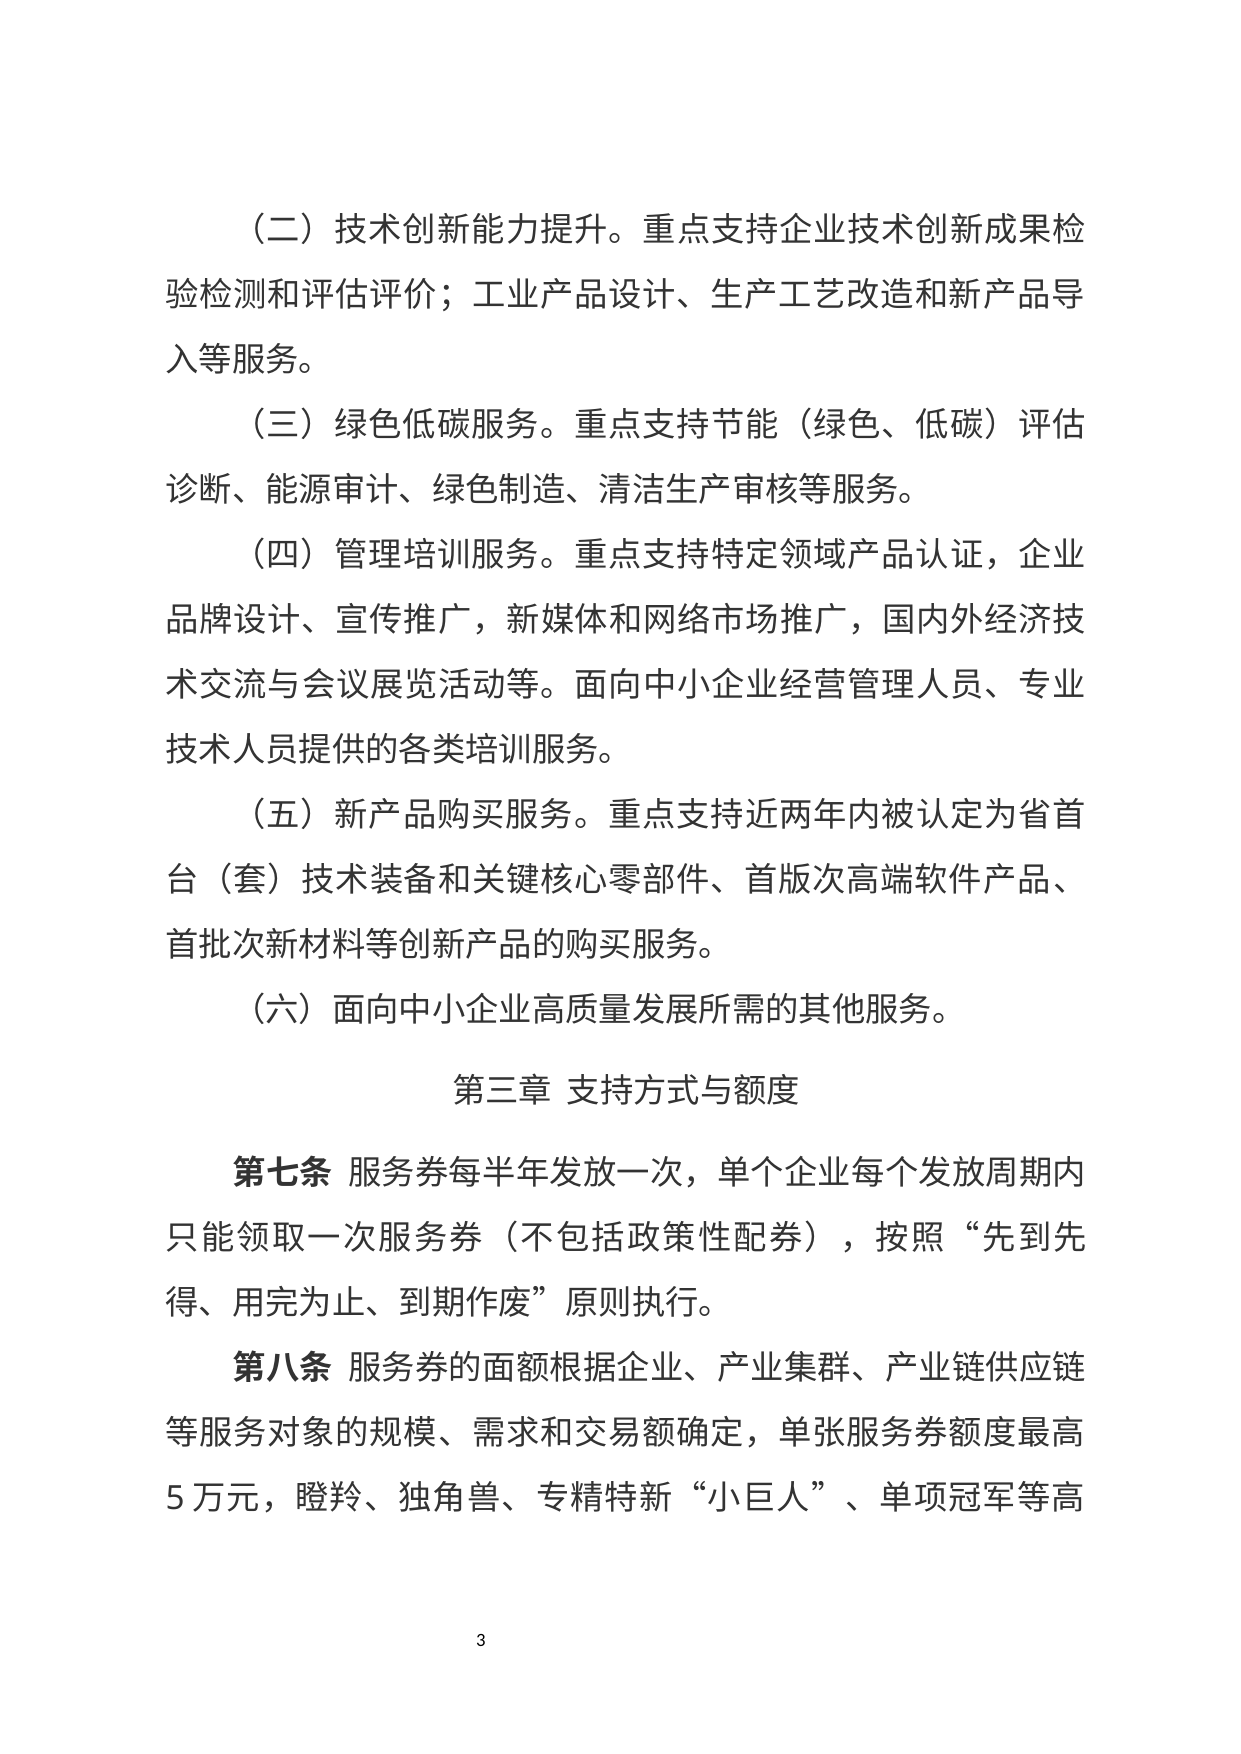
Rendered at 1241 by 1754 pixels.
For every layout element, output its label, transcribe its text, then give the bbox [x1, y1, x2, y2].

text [165, 1332, 1087, 1527]
text （三）绿色低碳服务。重点支持节能（绿色、低碳）评估诊断、能源审计、绿色制造、清洁生产审核等服务。 [165, 389, 1087, 519]
text 第三章 支持方式与额度 [165, 1056, 1087, 1121]
text （四）管理培训服务。重点支持特定领域产品认证，企业品牌设计、宣传推广，新媒体和网络市场推广，国内外经济技术交流与会议展览活动等。面向中小企业经营管理人员、专业技术人员提供的各类培训服务。 [165, 519, 1087, 779]
text （五）新产品购买服务。重点支持近两年内被认定为省首台（套）技术装备和关键核心零部件、首版次高端软件产品、首批次新材料等创新产品的购买服务。 [165, 779, 1087, 974]
text （六）面向中小企业高质量发展所需的其他服务。 [165, 974, 1087, 1039]
text 第七条 服务券每半年发放一次，单个企业每个发放周期内只能领取一次服务券（不包括政策性配券），按照“先到先得、用完为止、到期作废”原则执行。 [165, 1137, 1087, 1332]
text （二）技术创新能力提升。重点支持企业技术创新成果检验检测和评估评价；工业产品设计、生产工艺改造和新产品导入等服务。 [165, 194, 1087, 389]
